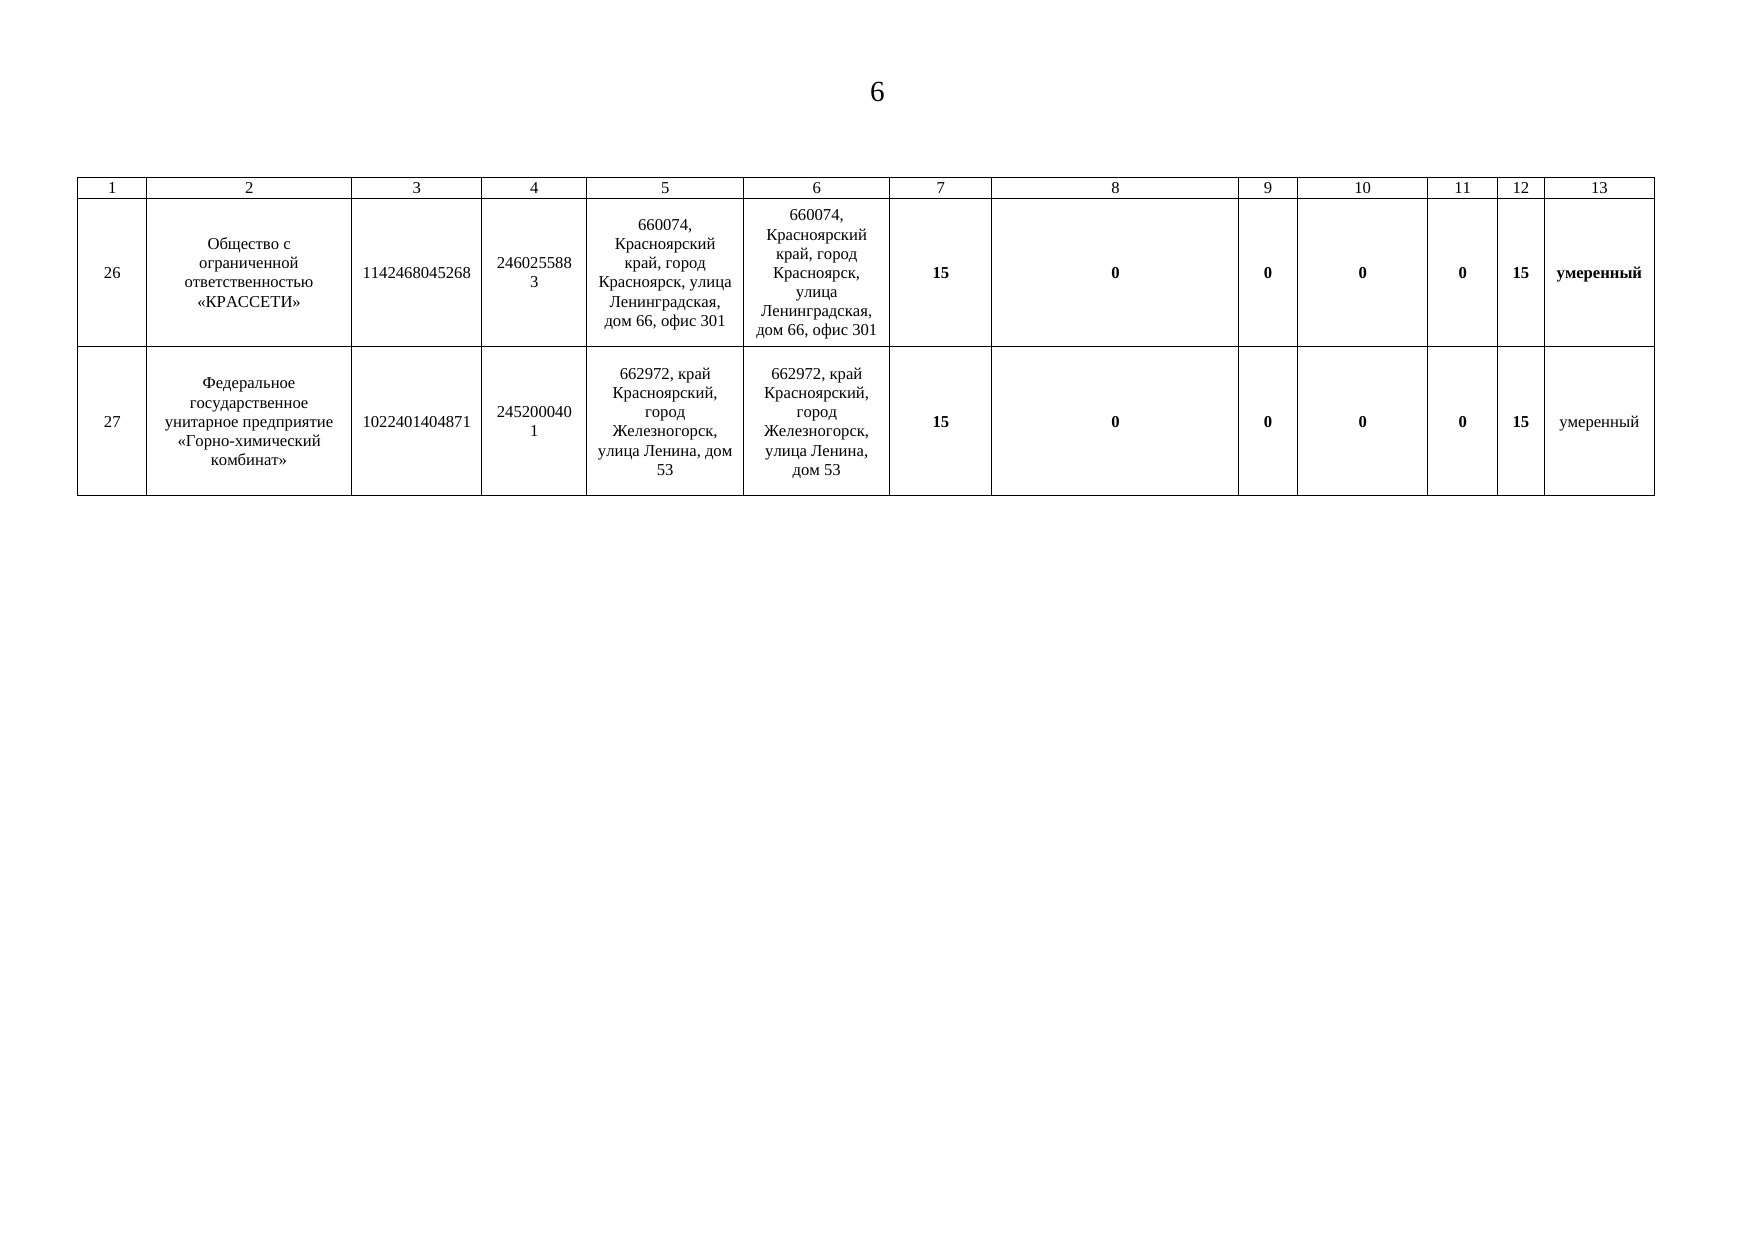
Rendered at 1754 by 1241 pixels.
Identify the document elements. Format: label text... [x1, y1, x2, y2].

table_cell 662972, край Красноярский, город Железногорск, улица Ленина, дом 53 [587, 347, 743, 495]
table_cell 1142468045268 [352, 199, 481, 346]
table_cell Общество с ограниченной ответственностью «КРАССЕТИ» [147, 199, 351, 346]
table_cell 27 [78, 347, 146, 495]
table_header 8 [992, 178, 1238, 197]
table_header 13 [1545, 178, 1654, 197]
table_cell 26 [78, 199, 146, 346]
table_cell 2452000401 [482, 347, 586, 495]
table_cell 0 [1239, 347, 1297, 495]
table_header 6 [744, 178, 889, 197]
table_cell 15 [1498, 347, 1544, 495]
table_header 4 [482, 178, 586, 197]
table_cell 15 [1498, 199, 1544, 346]
table_header 5 [587, 178, 743, 197]
table_header 1 [78, 178, 146, 197]
table_cell 2460255883 [482, 199, 586, 346]
table_header 7 [890, 178, 991, 197]
table_cell 0 [1428, 347, 1497, 495]
table_header 10 [1298, 178, 1427, 197]
table_cell 1022401404871 [352, 347, 481, 495]
table_cell умеренный [1545, 199, 1654, 346]
table_cell 660074, Красноярский край, город Красноярск, улица Ленинградская, дом 66, офис 301 [744, 199, 889, 346]
table_header 2 [147, 178, 351, 197]
table_cell 15 [890, 199, 991, 346]
table_cell 0 [1428, 199, 1497, 346]
table_cell 0 [992, 347, 1238, 495]
table_cell Федеральное государственное унитарное предприятие «Горно-химический комбинат» [147, 347, 351, 495]
table_cell 662972, край Красноярский, город Железногорск, улица Ленина, дом 53 [744, 347, 889, 495]
table_cell 660074, Красноярский край, город Красноярск, улица Ленинградская, дом 66, офис 301 [587, 199, 743, 346]
table_cell 0 [1239, 199, 1297, 346]
table_header 12 [1498, 178, 1544, 197]
table_header 11 [1428, 178, 1497, 197]
table_cell 0 [1298, 347, 1427, 495]
table_cell умеренный [1545, 347, 1654, 495]
table_cell 0 [992, 199, 1238, 346]
table_header 9 [1239, 178, 1297, 197]
table_header 3 [352, 178, 481, 197]
table_cell 15 [890, 347, 991, 495]
table_cell 0 [1298, 199, 1427, 346]
